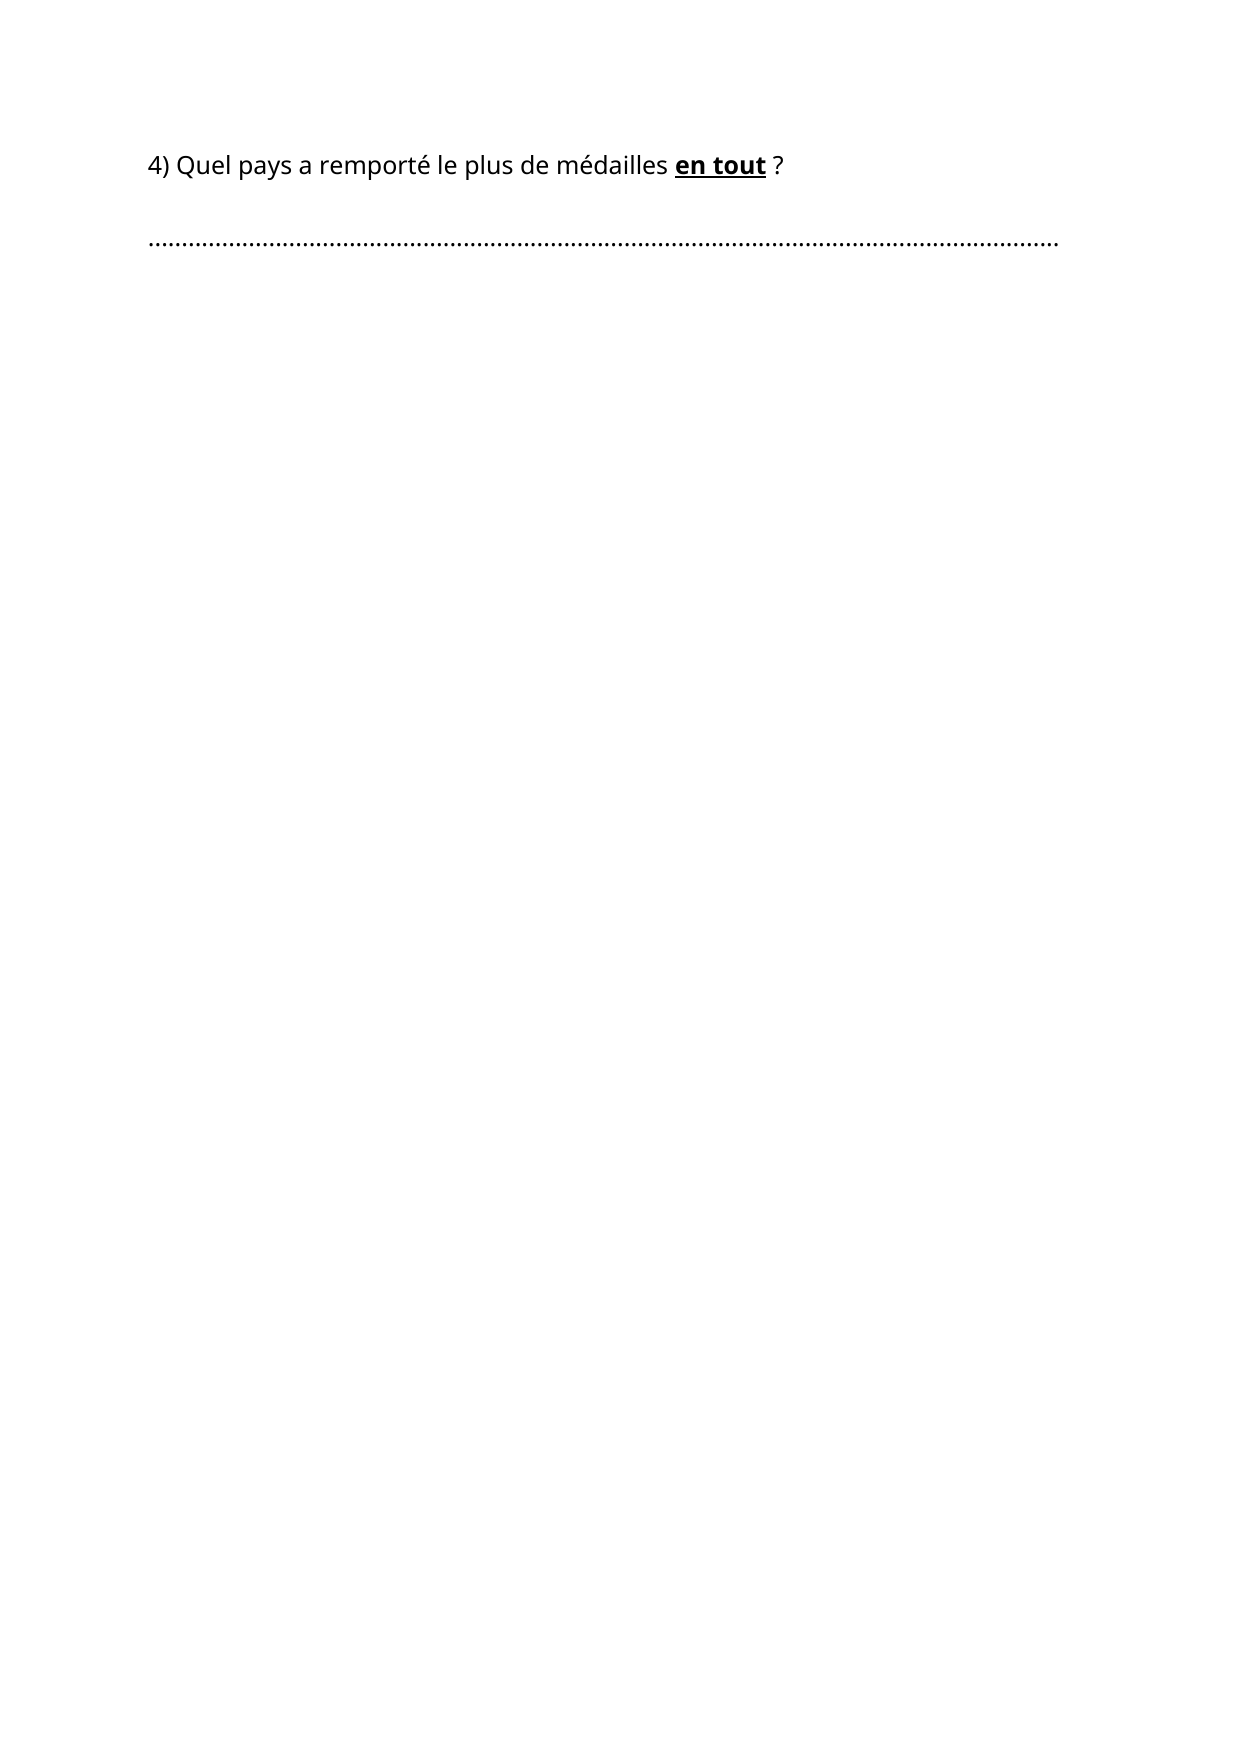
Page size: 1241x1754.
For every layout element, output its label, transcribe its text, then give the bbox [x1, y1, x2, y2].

text ........................................................................................................................................ [148, 219, 1093, 253]
text 4) Quel pays a remporté le plus de médailles en tout ? [148, 148, 1093, 182]
